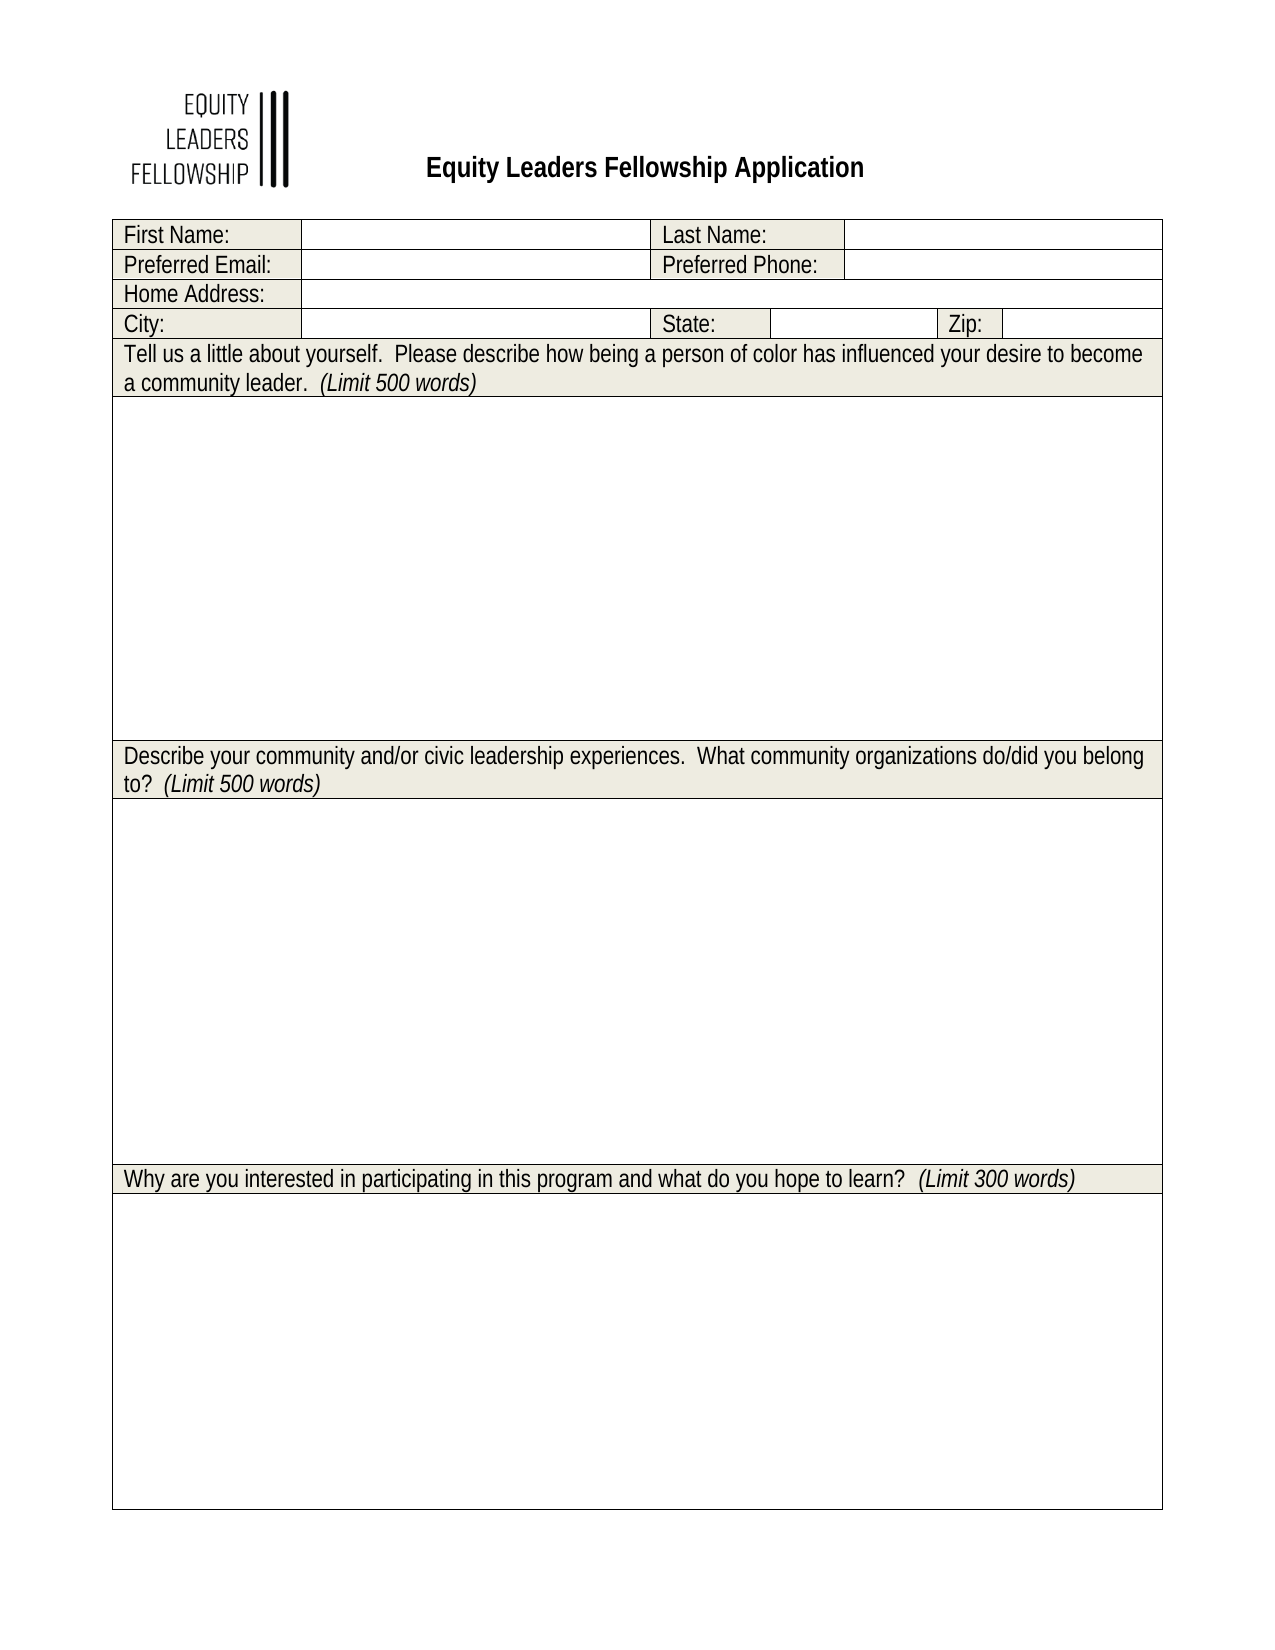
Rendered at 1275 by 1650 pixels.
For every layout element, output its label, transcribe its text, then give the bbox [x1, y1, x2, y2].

table_cell Tell us a little about yourself. Please describe how being a person of color has influenced your desire to become a community leader. (Limit 500 words) [113, 339, 1162, 396]
table_header [845, 220, 1162, 249]
table_cell Preferred Phone: [651, 250, 844, 278]
table_cell [845, 250, 1162, 278]
table_cell Zip: [938, 309, 1002, 338]
table_cell Describe your community and/or civic leadership experiences. What community organizations do/did you belong to? (Limit 500 words) [113, 741, 1162, 798]
table_header Last Name: [651, 220, 844, 249]
table_cell Home Address: [113, 280, 301, 308]
picture [119, 82, 301, 192]
text Equity Leaders Fellowship Application [301, 150, 1155, 183]
table_cell City: [113, 309, 301, 338]
table_cell [302, 250, 650, 278]
table_cell [113, 397, 1162, 740]
table_cell [302, 280, 1162, 308]
table_cell [113, 799, 1162, 1163]
table_cell [1003, 309, 1162, 338]
table_cell Preferred Email: [113, 250, 301, 278]
table_header [302, 220, 650, 249]
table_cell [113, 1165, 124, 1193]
table_cell State: [651, 309, 770, 338]
table_header First Name: [113, 220, 301, 249]
table_cell [302, 309, 650, 338]
table_cell [771, 309, 937, 338]
table_cell [113, 1194, 1162, 1509]
